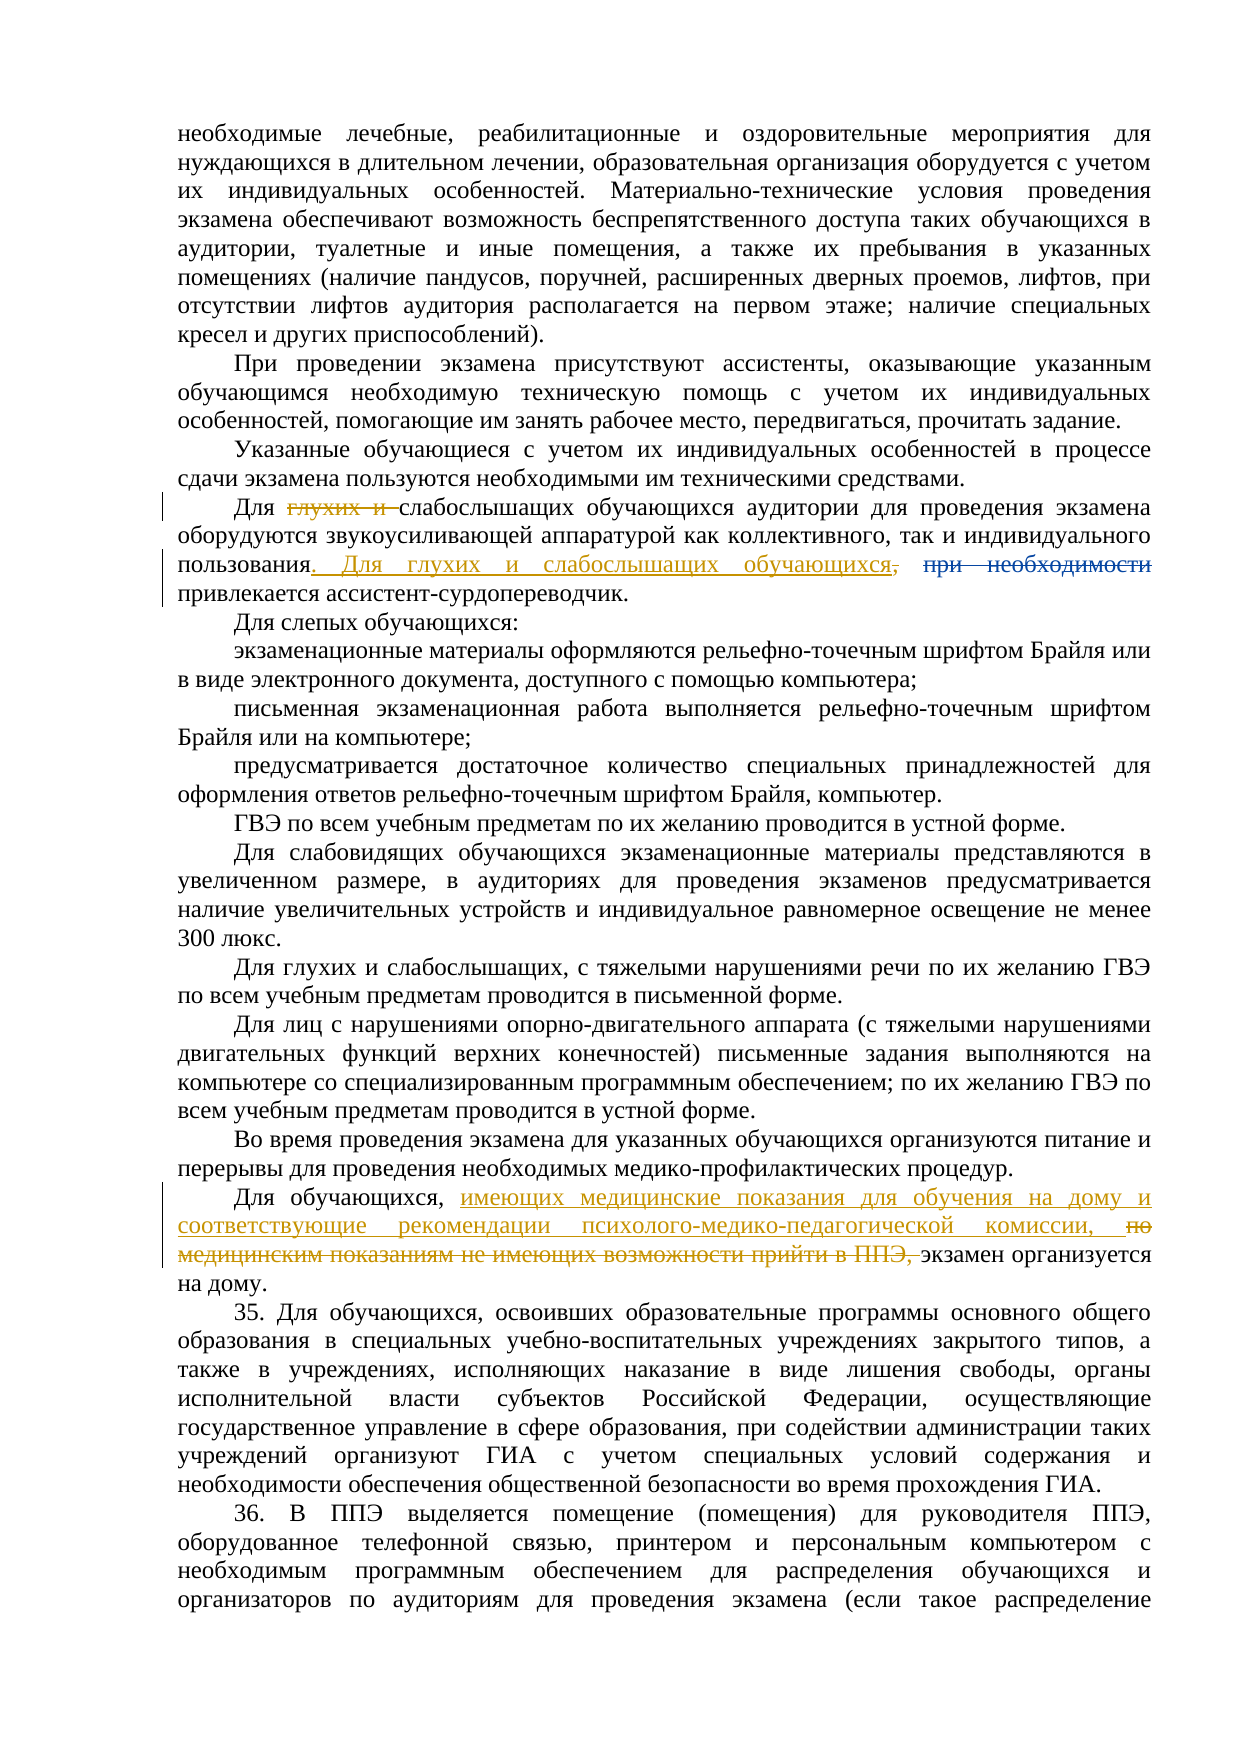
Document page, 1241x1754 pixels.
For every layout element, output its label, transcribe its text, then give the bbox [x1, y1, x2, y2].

text Для слепых обучающихся: [177, 607, 1152, 636]
text Для лиц с нарушениями опорно-двигательного аппарата (с тяжелыми нарушениями двигательных функций верхних конечностей) письменные задания выполняются на компьютере со специализированным программным обеспечением; по их желанию ГВЭ по всем учебным предметам проводится в устной форме. [177, 1009, 1152, 1124]
text письменная экзаменационная работа выполняется рельефно-точечным шрифтом Брайля или на компьютере; [177, 693, 1152, 751]
text 35. Для обучающихся, освоивших образовательные программы основного общего образования в специальных учебно-воспитательных учреждениях закрытого типов, а также в учреждениях, исполняющих наказание в виде лишения свободы, органы исполнительной власти субъектов Российской Федерации, осуществляющие государственное управление в сфере образования, при содействии администрации таких учреждений организуют ГИА с учетом специальных условий содержания и необходимости обеспечения общественной безопасности во время прохождения ГИА. [177, 1297, 1152, 1498]
text экзаменационные материалы оформляются рельефно-точечным шрифтом Брайля или в виде электронного документа, доступного с помощью компьютера; [177, 636, 1152, 693]
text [177, 1498, 1152, 1613]
text Для слабослышащих обучающихся аудитории для проведения экзамена оборудуются звукоусиливающей аппаратурой как коллективного, так и индивидуального пользования привлекается ассистент-сурдопереводчик. [177, 492, 1152, 607]
text Указанные обучающиеся с учетом их индивидуальных особенностей в процессе сдачи экзамена пользуются необходимыми им техническими средствами. [177, 434, 1152, 492]
text Для глухих и слабослышащих, с тяжелыми нарушениями речи по их желанию ГВЭ по всем учебным предметам проводится в письменной форме. [177, 952, 1152, 1009]
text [177, 118, 1152, 348]
text ГВЭ по всем учебным предметам по их желанию проводится в устной форме. [177, 808, 1152, 837]
text Во время проведения экзамена для указанных обучающихся организуются питание и перерывы для проведения необходимых медико-профилактических процедур. [177, 1124, 1152, 1182]
text Для обучающихся, экзамен организуется на дому. [177, 1182, 1152, 1297]
text При проведении экзамена присутствуют ассистенты, оказывающие указанным обучающимся необходимую техническую помощь с учетом их индивидуальных особенностей, помогающие им занять рабочее место, передвигаться, прочитать задание. [177, 348, 1152, 434]
text Для слабовидящих обучающихся экзаменационные материалы представляются в увеличенном размере, в аудиториях для проведения экзаменов предусматривается наличие увеличительных устройств и индивидуальное равномерное освещение не менее 300 люкс. [177, 837, 1152, 952]
text предусматривается достаточное количество специальных принадлежностей для оформления ответов рельефно-точечным шрифтом Брайля, компьютер. [177, 751, 1152, 808]
